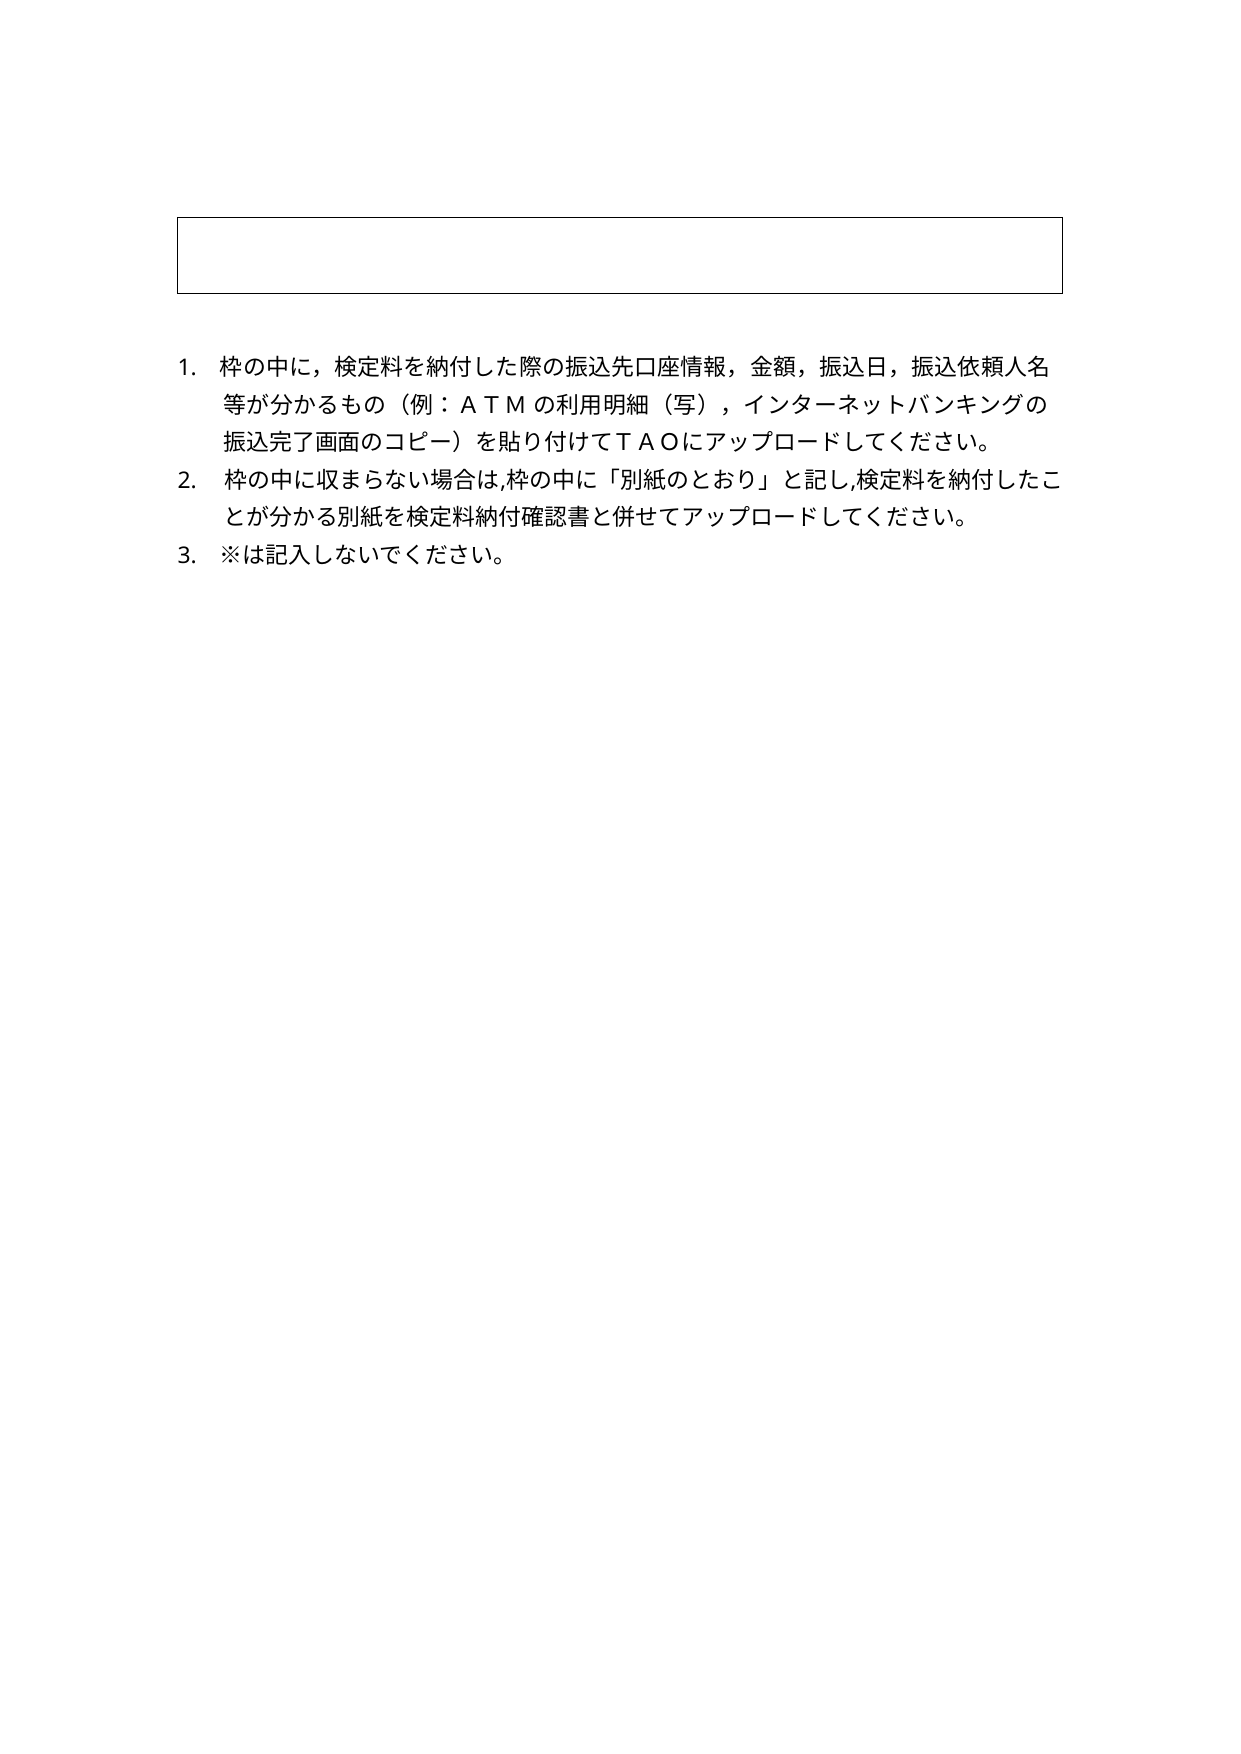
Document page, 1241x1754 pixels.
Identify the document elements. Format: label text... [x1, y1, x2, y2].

text 1. 枠の中に，検定料を納付した際の振込先口座情報，金額，振込日，振込依頼人名等が分かるもの（例：ＡＴＭ の利用明細（写），インターネットバンキングの振込完了画面のコピー）を貼り付けてＴＡＯにアップロードしてください。 [177, 347, 1051, 459]
text 2. 枠の中に収まらない場合は,枠の中に「別紙のとおり」と記し,検定料を納付したことが分かる別紙を検定料納付確認書と併せてアップロードしてください。 [177, 459, 1063, 534]
table_cell [178, 218, 1062, 293]
text 3. ※は記入しないでください。 [177, 535, 1063, 572]
